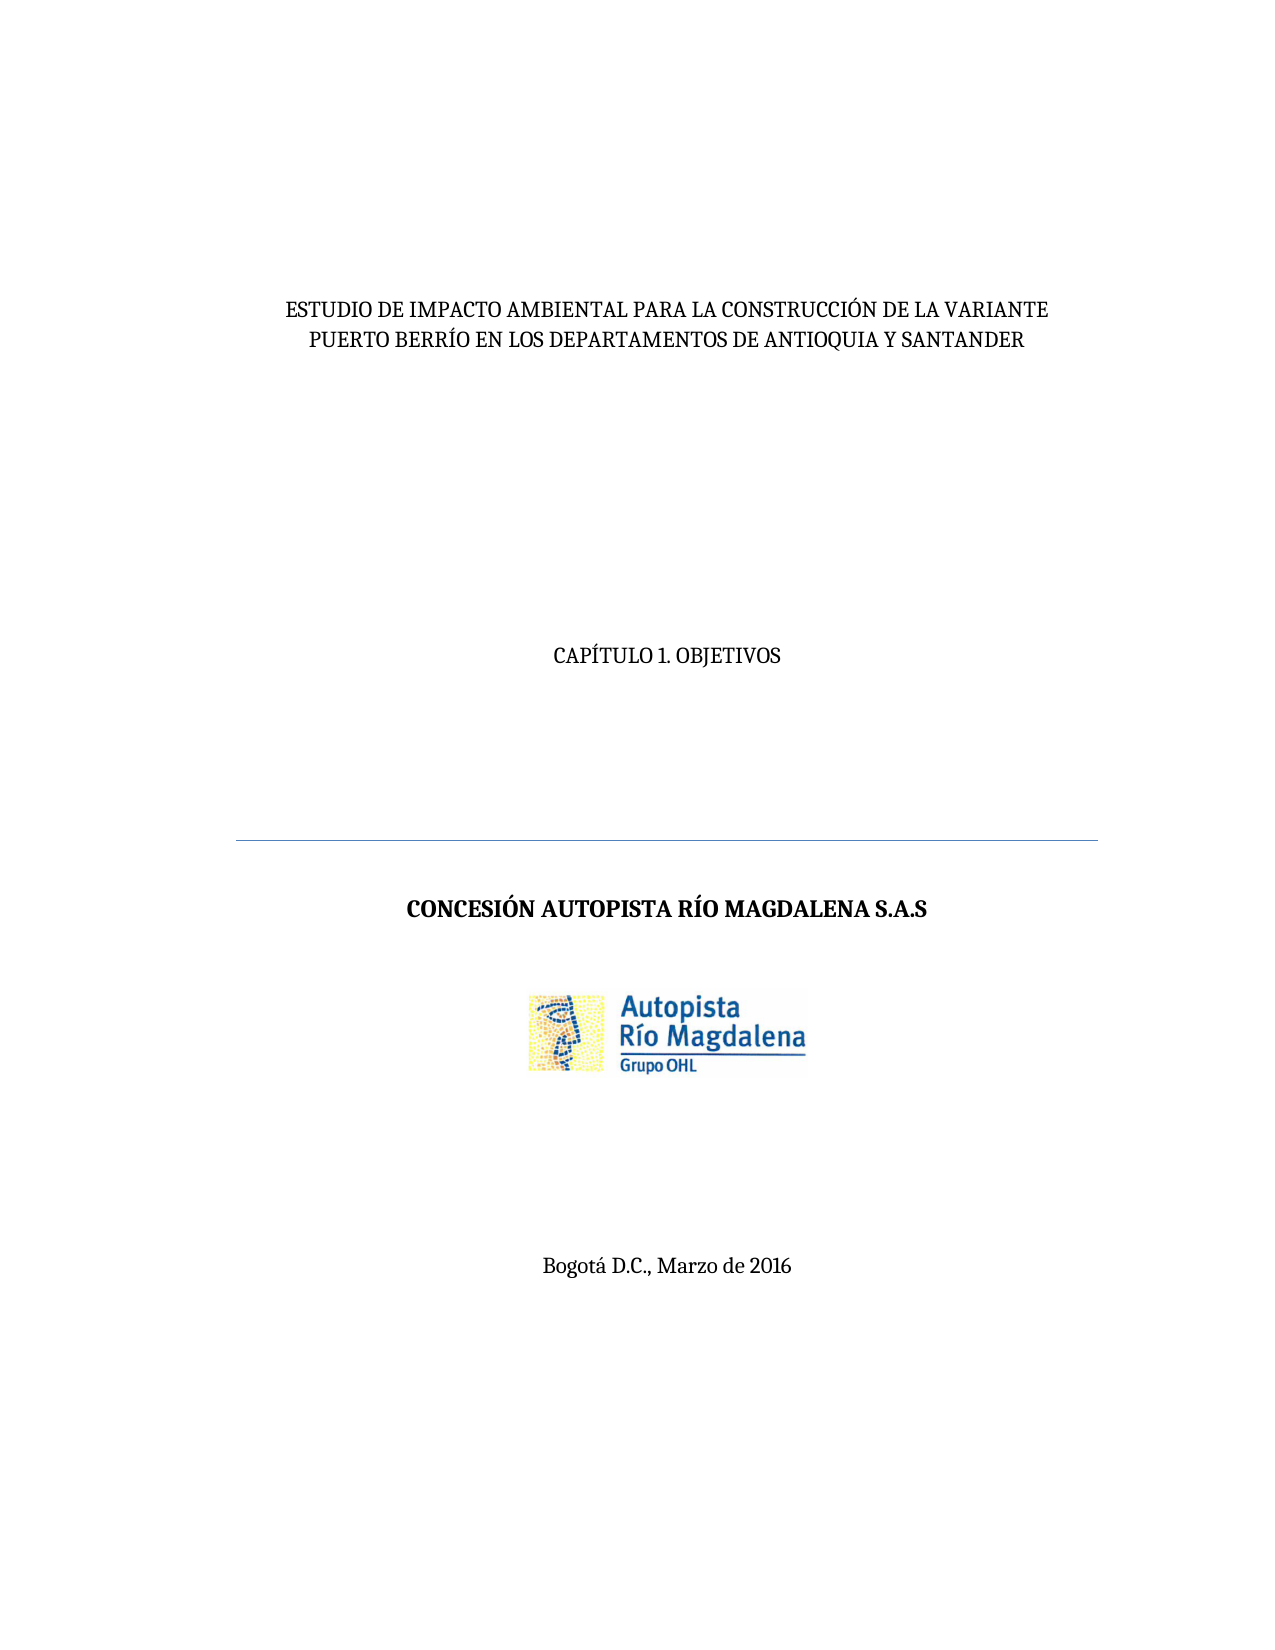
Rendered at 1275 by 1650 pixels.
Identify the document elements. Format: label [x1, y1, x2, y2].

picture [526, 988, 808, 1078]
